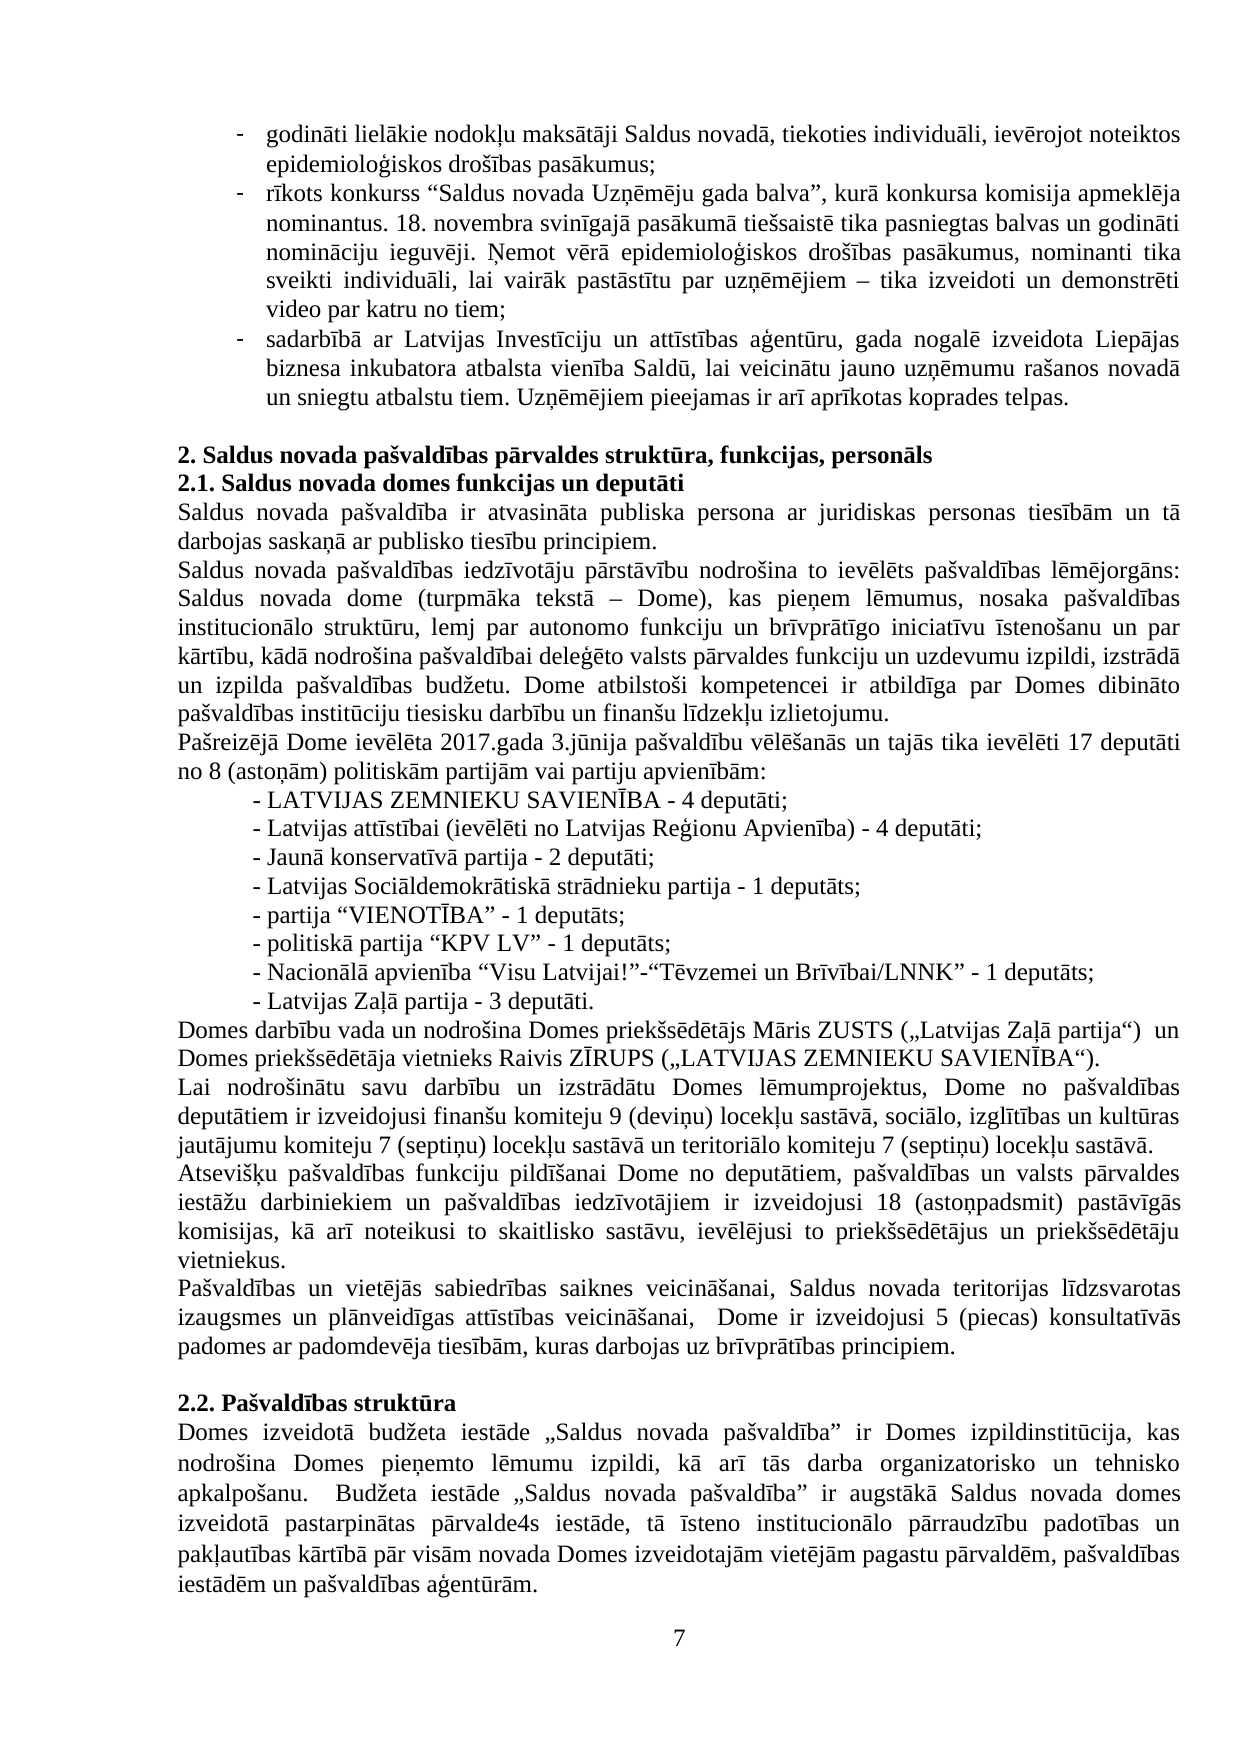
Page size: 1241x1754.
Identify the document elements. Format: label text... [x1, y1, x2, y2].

list godināti lielākie nodokļu maksātāji Saldus novadā, tiekoties individuāli, ievērojot noteiktos epidemioloģiskos drošības pasākumus; [236, 118, 1181, 177]
text - Jaunā konservatīvā partija - 2 deputāti; [177, 842, 1181, 871]
text 2.2. Pašvaldības struktūra [177, 1388, 1181, 1417]
text - Latvijas attīstībai (ievēlēti no Latvijas Reģionu Apvienība) - 4 deputāti; [177, 813, 1181, 842]
text Lai nodrošinātu savu darbību un izstrādātu Domes lēmumprojektus, Dome no pašvaldības deputātiem ir izveidojusi finanšu komiteju 9 (deviņu) locekļu sastāvā, sociālo, izglītības un kultūras jautājumu komiteju 7 (septiņu) locekļu sastāvā un teritoriālo komiteju 7 (septiņu) locekļu sastāvā. [177, 1072, 1181, 1158]
text Domes darbību vada un nodrošina Domes priekšsēdētājs Māris ZUSTS („Latvijas Zaļā partija“) un Domes priekšsēdētāja vietnieks Raivis ZĪRUPS („LATVIJAS ZEMNIEKU SAVIENĪBA“). [177, 1015, 1181, 1072]
text Saldus novada pašvaldība ir atvasināta publiska persona ar juridiskas personas tiesībām un tā darbojas saskaņā ar publisko tiesību principiem. [177, 497, 1181, 555]
list sadarbībā ar Latvijas Investīciju un attīstības aģentūru, gada nogalē izveidota Liepājas biznesa inkubatora atbalsta vienība Saldū, lai veicinātu jauno uzņēmumu rašanos novadā un sniegtu atbalstu tiem. Uzņēmējiem pieejamas ir arī aprīkotas koprades telpas. [236, 323, 1181, 411]
text 2. Saldus novada pašvaldības pārvaldes struktūra, funkcijas, personāls [177, 440, 1181, 468]
list rīkots konkurss “Saldus novada Uzņēmēju gada balva”, kurā konkursa komisija apmeklēja nominantus. 18. novembra svinīgajā pasākumā tiešsaistē tika pasniegtas balvas un godināti nomināciju ieguvēji. Ņemot vērā epidemioloģiskos drošības pasākumus, nominanti tika sveikti individuāli, lai vairāk pastāstītu par uzņēmējiem – tika izveidoti un demonstrēti video par katru no tiem; [236, 177, 1181, 323]
text - Nacionālā apvienība “Visu Latvijai!”-“Tēvzemei un Brīvībai/LNNK” - 1 deputāts; [177, 957, 1181, 986]
text Pašreizējā Dome ievēlēta 2017.gada 3.jūnija pašvaldību vēlēšanās un tajās tika ievēlēti 17 deputāti no 8 (astoņām) politiskām partijām vai partiju apvienībām: [177, 727, 1181, 785]
text - Latvijas Zaļā partija - 3 deputāti. [177, 986, 1181, 1015]
text Pašvaldības un vietējās sabiedrības saiknes veicināšanai, Saldus novada teritorijas līdzsvarotas izaugsmes un plānveidīgas attīstības veicināšanai, Dome ir izveidojusi 5 (piecas) konsultatīvās padomes ar padomdevēja tiesībām, kuras darbojas uz brīvprātības principiem. [177, 1273, 1181, 1360]
text 2.1. Saldus novada domes funkcijas un deputāti [177, 468, 1181, 497]
text - Latvijas Sociāldemokrātiskā strādnieku partija - 1 deputāts; [177, 871, 1181, 900]
text - partija “VIENOTĪBA” - 1 deputāts; [177, 900, 1181, 928]
text Saldus novada pašvaldības iedzīvotāju pārstāvību nodrošina to ievēlēts pašvaldības lēmējorgāns: Saldus novada dome (turpmāka tekstā – Dome), kas pieņem lēmumus, nosaka pašvaldības institucionālo struktūru, lemj par autonomo funkciju un brīvprātīgo iniciatīvu īstenošanu un par kārtību, kādā nodrošina pašvaldībai deleģēto valsts pārvaldes funkciju un uzdevumu izpildi, izstrādā un izpilda pašvaldības budžetu. Dome atbilstoši kompetencei ir atbildīga par Domes dibināto pašvaldības institūciju tiesisku darbību un finanšu līdzekļu izlietojumu. [177, 555, 1181, 727]
text Domes izveidotā budžeta iestāde „Saldus novada pašvaldība” ir Domes izpildinstitūcija, kas nodrošina Domes pieņemto lēmumu izpildi, kā arī tās darba organizatorisko un tehnisko apkalpošanu. Budžeta iestāde „Saldus novada pašvaldība” ir augstākā Saldus novada domes izveidotā pastarpinātas pārvalde4s iestāde, tā īsteno institucionālo pārraudzību padotības un pakļautības kārtībā pār visām novada Domes izveidotajām vietējām pagastu pārvaldēm, pašvaldības iestādēm un pašvaldības aģentūrām. [177, 1417, 1181, 1598]
text Atsevišķu pašvaldības funkciju pildīšanai Dome no deputātiem, pašvaldības un valsts pārvaldes iestāžu darbiniekiem un pašvaldības iedzīvotājiem ir izveidojusi 18 (astoņpadsmit) pastāvīgās komisijas, kā arī noteikusi to skaitlisko sastāvu, ievēlējusi to priekšsēdētājus un priekšsēdētāju vietniekus. [177, 1158, 1181, 1273]
text - politiskā partija “KPV LV” - 1 deputāts; [177, 928, 1181, 957]
text - LATVIJAS ZEMNIEKU SAVIENĪBA - 4 deputāti; [177, 785, 1181, 813]
